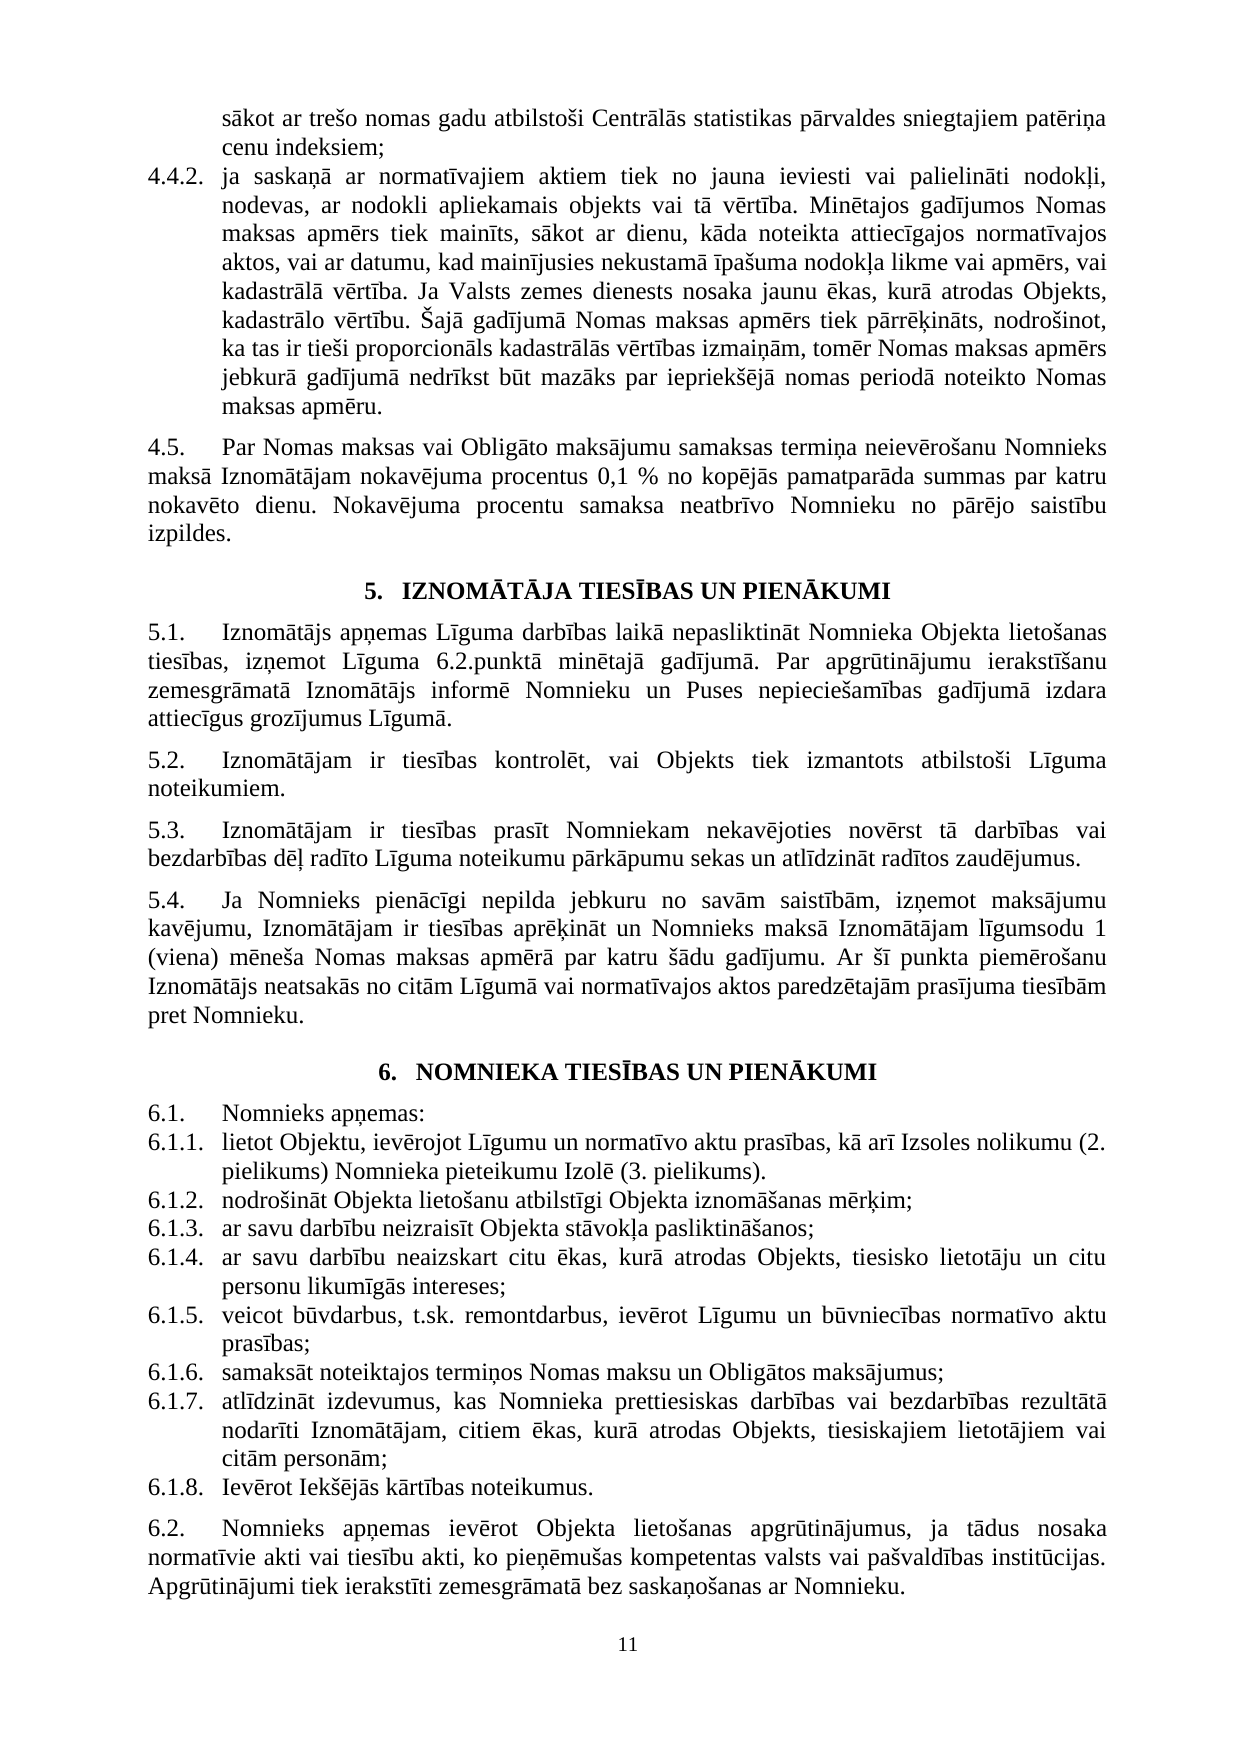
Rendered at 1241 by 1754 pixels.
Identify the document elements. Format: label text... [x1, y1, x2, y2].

list Iznomātājam ir tiesības kontrolēt, vai Objekts tiek izmantots atbilstoši Līguma noteikumiem. [148, 745, 1107, 802]
list NOMNIEKA TIESĪBAS UN PIENĀKUMI [148, 1057, 1107, 1086]
list Nomnieks apņemas: [148, 1098, 1107, 1127]
list Iznomātājam ir tiesības prasīt Nomniekam nekavējoties novērst tā darbības vai bezdarbības dēļ radīto Līguma noteikumu pārkāpumu sekas un atlīdzināt radītos zaudējumus. [148, 815, 1107, 872]
list Ievērot Iekšējās kārtības noteikumus. [148, 1472, 1107, 1501]
list ar savu darbību neizraisīt Objekta stāvokļa pasliktināšanos; [148, 1213, 1107, 1242]
list IZNOMĀTĀJA TIESĪBAS UN PIENĀKUMI [148, 576, 1107, 605]
list Iznomātājs apņemas Līguma darbības laikā nepasliktināt Nomnieka Objekta lietošanas tiesības, izņemot Līguma 6.2.punktā minētajā gadījumā. Par apgrūtinājumu ierakstīšanu zemesgrāmatā Iznomātājs informē Nomnieku un Puses nepieciešamības gadījumā izdara attiecīgus grozījumus Līgumā. [148, 617, 1107, 732]
list lietot Objektu, ievērojot Līgumu un normatīvo aktu prasības, kā arī Izsoles nolikumu (2. pielikums) Nomnieka pieteikumu Izolē (3. pielikums). [148, 1127, 1107, 1185]
list Nomnieks apņemas ievērot Objekta lietošanas apgrūtinājumus, ja tādus nosaka normatīvie akti vai tiesību akti, ko pieņēmušas kompetentas valsts vai pašvaldības institūcijas. Apgrūtinājumi tiek ierakstīti zemesgrāmatā bez saskaņošanas ar Nomnieku. [148, 1513, 1107, 1600]
list nodrošināt Objekta lietošanu atbilstīgi Objekta iznomāšanas mērķim; [148, 1185, 1107, 1213]
list samaksāt noteiktajos termiņos Nomas maksu un Obligātos maksājumus; [148, 1357, 1107, 1386]
list Par Nomas maksas vai Obligāto maksājumu samaksas termiņa neievērošanu Nomnieks maksā Iznomātājam nokavējuma procentus 0,1 % no kopējās pamatparāda summas par katru nokavēto dienu. Nokavējuma procentu samaksa neatbrīvo Nomnieku no pārējo saistību izpildes. [148, 432, 1107, 547]
list ja saskaņā ar normatīvajiem aktiem tiek no jauna ieviesti vai palielināti nodokļi, nodevas, ar nodokli apliekamais objekts vai tā vērtība. Minētajos gadījumos Nomas maksas apmērs tiek mainīts, sākot ar dienu, kāda noteikta attiecīgajos normatīvajos aktos, vai ar datumu, kad mainījusies nekustamā īpašuma nodokļa likme vai apmērs, vai kadastrālā vērtība. Ja Valsts zemes dienests nosaka jaunu ēkas, kurā atrodas Objekts, kadastrālo vērtību. Šajā gadījumā Nomas maksas apmērs tiek pārrēķināts, nodrošinot, ka tas ir tieši proporcionāls kadastrālās vērtības izmaiņām, tomēr Nomas maksas apmērs jebkurā gadījumā nedrīkst būt mazāks par iepriekšējā nomas periodā noteikto Nomas maksas apmēru. [148, 161, 1107, 420]
list Ja Nomnieks pienācīgi nepilda jebkuru no savām saistībām, izņemot maksājumu kavējumu, Iznomātājam ir tiesības aprēķināt un Nomnieks maksā Iznomātājam līgumsodu 1 (viena) mēneša Nomas maksas apmērā par katru šādu gadījumu. Ar šī punkta piemērošanu Iznomātājs neatsakās no citām Līgumā vai normatīvajos aktos paredzētajām prasījuma tiesībām pret Nomnieku. [148, 885, 1107, 1028]
list ar savu darbību neaizskart citu ēkas, kurā atrodas Objekts, tiesisko lietotāju un citu personu likumīgās intereses; [148, 1242, 1107, 1300]
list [148, 103, 1107, 161]
list veicot būvdarbus, t.sk. remontdarbus, ievērot Līgumu un būvniecības normatīvo aktu prasības; [148, 1300, 1107, 1357]
list atlīdzināt izdevumus, kas Nomnieka prettiesiskas darbības vai bezdarbības rezultātā nodarīti Iznomātājam, citiem ēkas, kurā atrodas Objekts, tiesiskajiem lietotājiem vai citām personām; [148, 1386, 1107, 1472]
